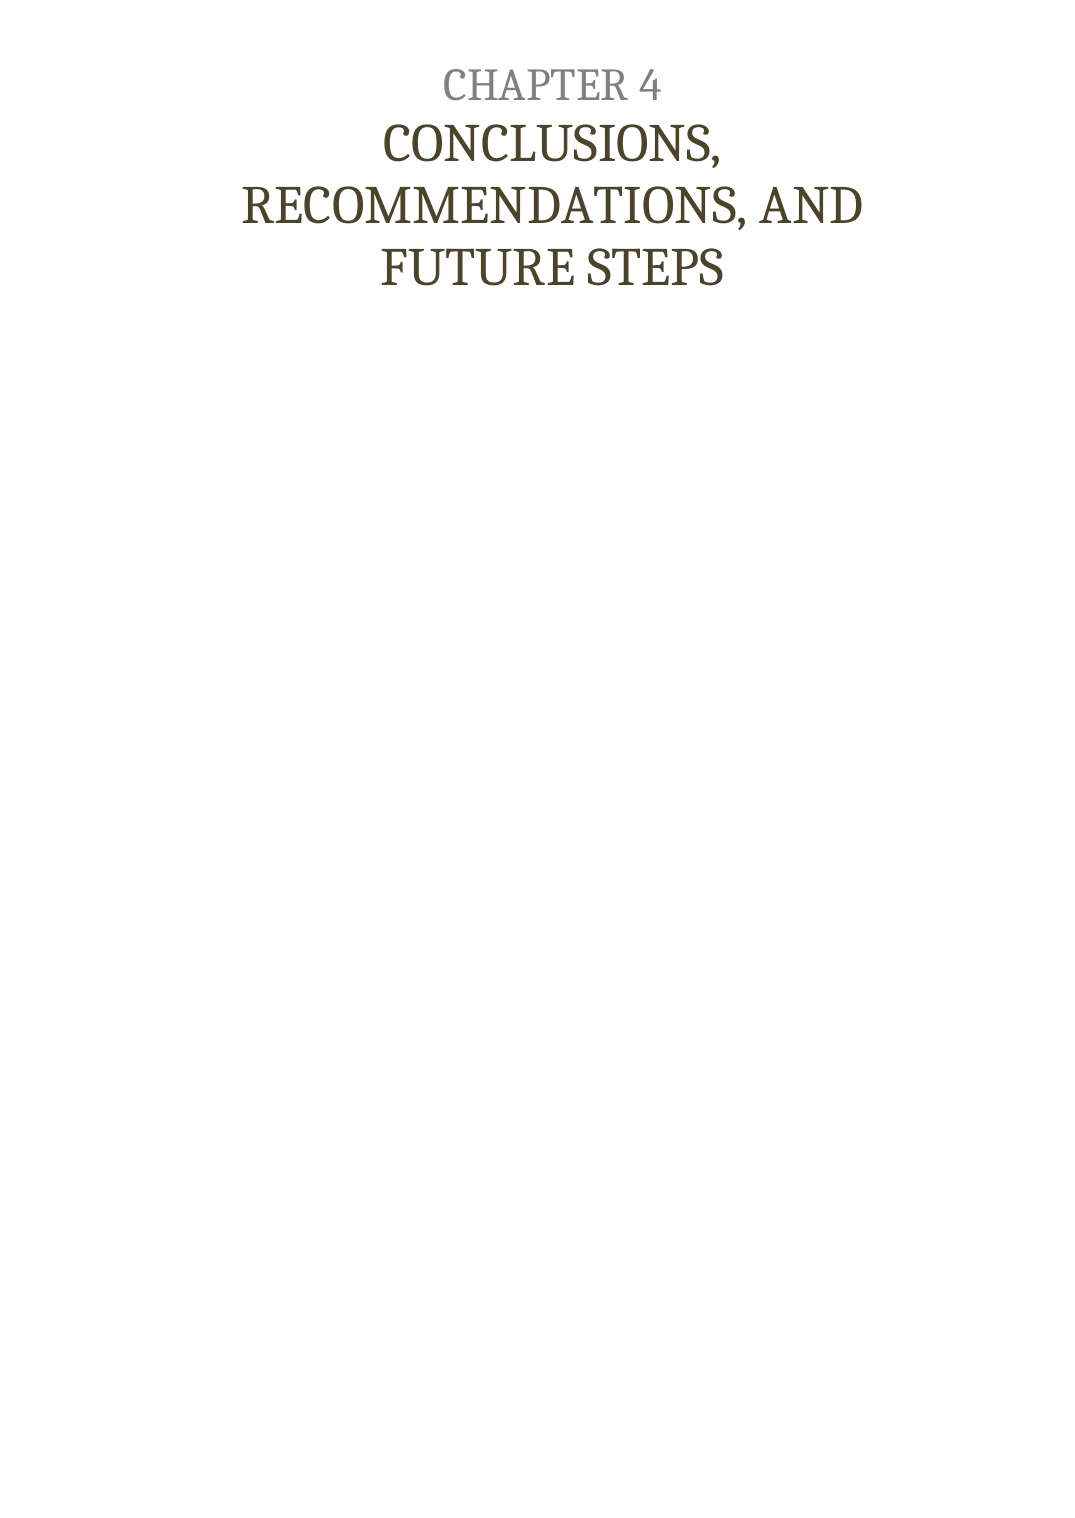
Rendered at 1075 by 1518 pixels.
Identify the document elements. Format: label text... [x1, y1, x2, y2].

text CHAPTER 4 CONCLUSIONS, RECOMMENDATIONS, AND FUTURE STEPS [150, 59, 955, 299]
